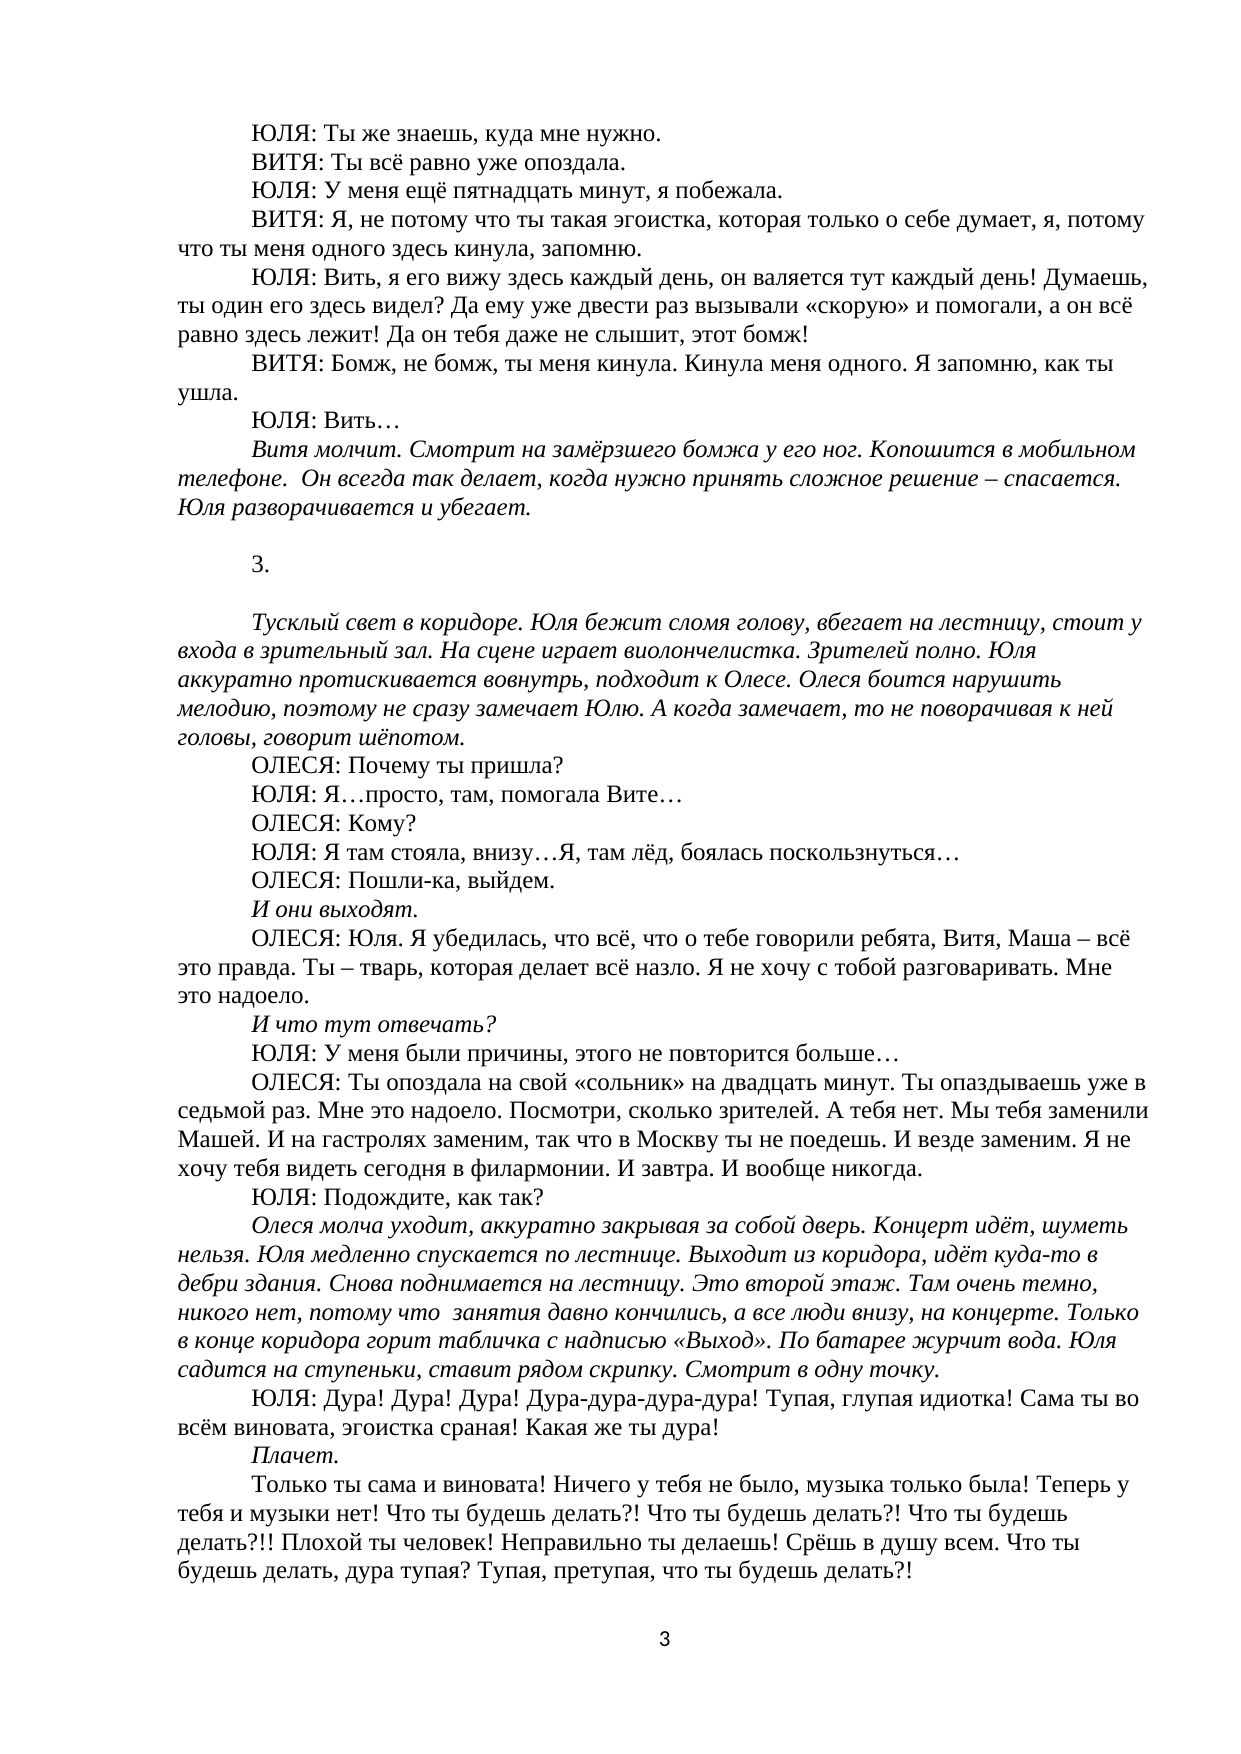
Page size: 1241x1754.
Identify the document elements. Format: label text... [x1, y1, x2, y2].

text Витя молчит. Смотрит на замёрзшего бомжа у его ног. Копошится в мобильном телефоне. Он всегда так делает, когда нужно принять сложное решение – спасается. Юля разворачивается и убегает. [177, 434, 1152, 521]
text ОЛЕСЯ: Кому? [177, 808, 1152, 837]
text ЮЛЯ: У меня были причины, этого не повторится больше… [177, 1038, 1152, 1067]
text ЮЛЯ: У меня ещё пятнадцать минут, я побежала. [177, 176, 1152, 204]
text ЮЛЯ: Вить… [177, 406, 1152, 434]
text ВИТЯ: Я, не потому что ты такая эгоистка, которая только о себе думает, я, потому что ты меня одного здесь кинула, запомню. [177, 204, 1152, 262]
text ЮЛЯ: Ты же знаешь, куда мне нужно. [177, 118, 1152, 147]
text Плачет. [177, 1441, 1152, 1469]
text И что тут отвечать? [177, 1009, 1152, 1038]
text ОЛЕСЯ: Почему ты пришла? [177, 751, 1152, 779]
text ВИТЯ: Бомж, не бомж, ты меня кинула. Кинула меня одного. Я запомню, как ты ушла. [177, 348, 1152, 406]
text ЮЛЯ: Подождите, как так? [177, 1182, 1152, 1211]
text ЮЛЯ: Я…просто, там, помогала Вите… [177, 779, 1152, 808]
text Тусклый свет в коридоре. Юля бежит сломя голову, вбегает на лестницу, стоит у входа в зрительный зал. На сцене играет виолончелистка. Зрителей полно. Юля аккуратно протискивается вовнутрь, подходит к Олесе. Олеся боится нарушить мелодию, поэтому не сразу замечает Юлю. А когда замечает, то не поворачивая к ней головы, говорит шёпотом. [177, 607, 1152, 751]
text ЮЛЯ: Дура! Дура! Дура! Дура-дура-дура-дура! Тупая, глупая идиотка! Сама ты во всём виновата, эгоистка сраная! Какая же ты дура! [177, 1383, 1152, 1441]
text Олеся молча уходит, аккуратно закрывая за собой дверь. Концерт идёт, шуметь нельзя. Юля медленно спускается по лестнице. Выходит из коридора, идёт куда-то в дебри здания. Снова поднимается на лестницу. Это второй этаж. Там очень темно, никого нет, потому что занятия давно кончились, а все люди внизу, на концерте. Только в конце коридора горит табличка с надписью «Выход». По батарее журчит вода. Юля садится на ступеньки, ставит рядом скрипку. Смотрит в одну точку. [177, 1211, 1152, 1383]
text ЮЛЯ: Вить, я его вижу здесь каждый день, он валяется тут каждый день! Думаешь, ты один его здесь видел? Да ему уже двести раз вызывали «скорую» и помогали, а он всё равно здесь лежит! Да он тебя даже не слышит, этот бомж! [177, 262, 1152, 348]
text ЮЛЯ: Я там стояла, внизу…Я, там лёд, боялась поскользнуться… [177, 837, 1152, 866]
text 3. [177, 549, 1152, 578]
text ОЛЕСЯ: Пошли-ка, выйдем. [177, 866, 1152, 894]
text Только ты сама и виновата! Ничего у тебя не было, музыка только была! Теперь у тебя и музыки нет! Что ты будешь делать?! Что ты будешь делать?! Что ты будешь делать?!! Плохой ты человек! Неправильно ты делаешь! Срёшь в душу всем. Что ты будешь делать, дура тупая? Тупая, претупая, что ты будешь делать?! [177, 1469, 1152, 1584]
text ОЛЕСЯ: Юля. Я убедилась, что всё, что о тебе говорили ребята, Витя, Маша – всё это правда. Ты – тварь, которая делает всё назло. Я не хочу с тобой разговаривать. Мне это надоело. [177, 923, 1152, 1009]
text ОЛЕСЯ: Ты опоздала на свой «сольник» на двадцать минут. Ты опаздываешь уже в седьмой раз. Мне это надоело. Посмотри, сколько зрителей. А тебя нет. Мы тебя заменили Машей. И на гастролях заменим, так что в Москву ты не поедешь. И везде заменим. Я не хочу тебя видеть сегодня в филармонии. И завтра. И вообще никогда. [177, 1067, 1152, 1182]
text И они выходят. [177, 894, 1152, 923]
text ВИТЯ: Ты всё равно уже опоздала. [177, 147, 1152, 176]
